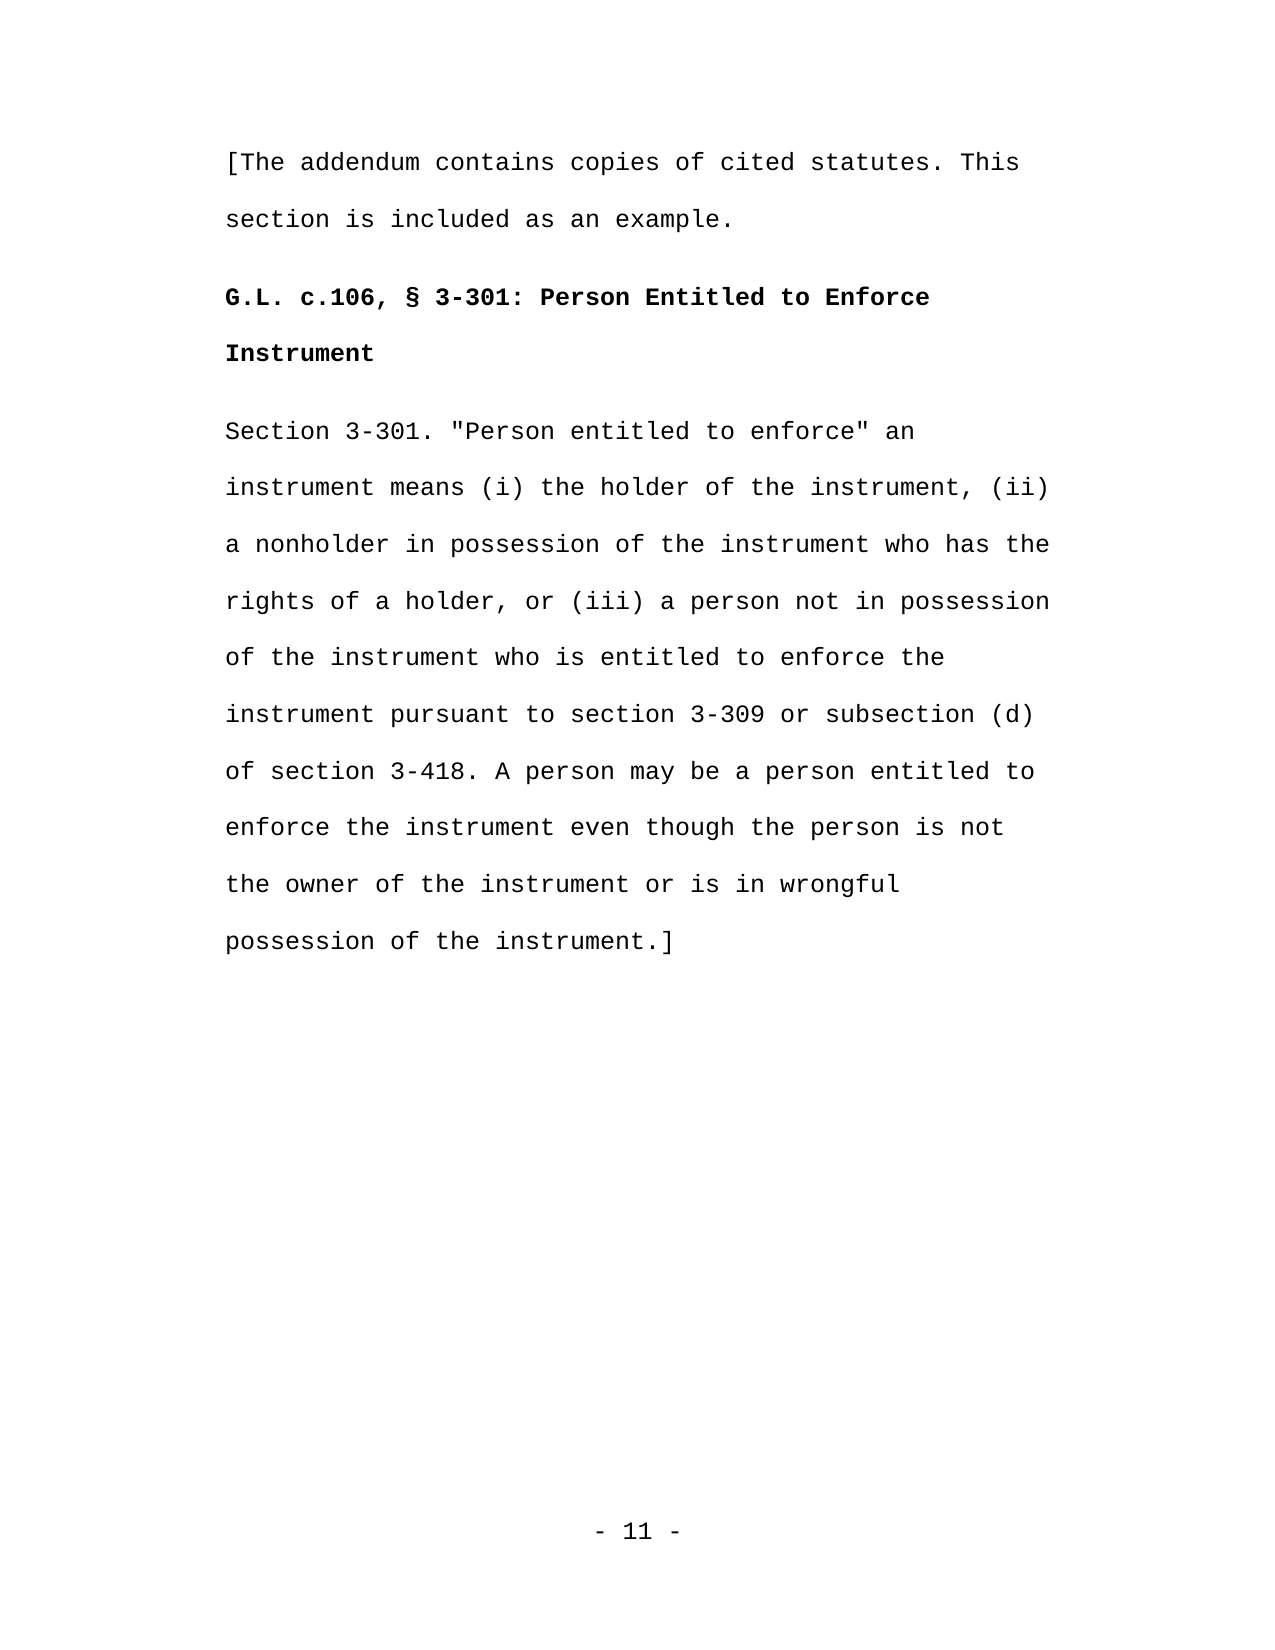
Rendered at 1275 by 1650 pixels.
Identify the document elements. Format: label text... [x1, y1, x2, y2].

text G.L. c.106, § 3-301: Person Entitled to Enforce Instrument [225, 284, 1050, 369]
text [The addendum contains copies of cited statutes. This section is included as an example. [225, 150, 1050, 235]
text Section 3-301. "Person entitled to enforce" an instrument means (i) the holder of the instrument, (ii) a nonholder in possession of the instrument who has the rights of a holder, or (iii) a person not in possession of the instrument who is entitled to enforce the instrument pursuant to section 3-309 or subsection (d) of section 3-418. A person may be a person entitled to enforce the instrument even though the person is not the owner of the instrument or is in wrongful possession of the instrument.] [225, 418, 1050, 957]
